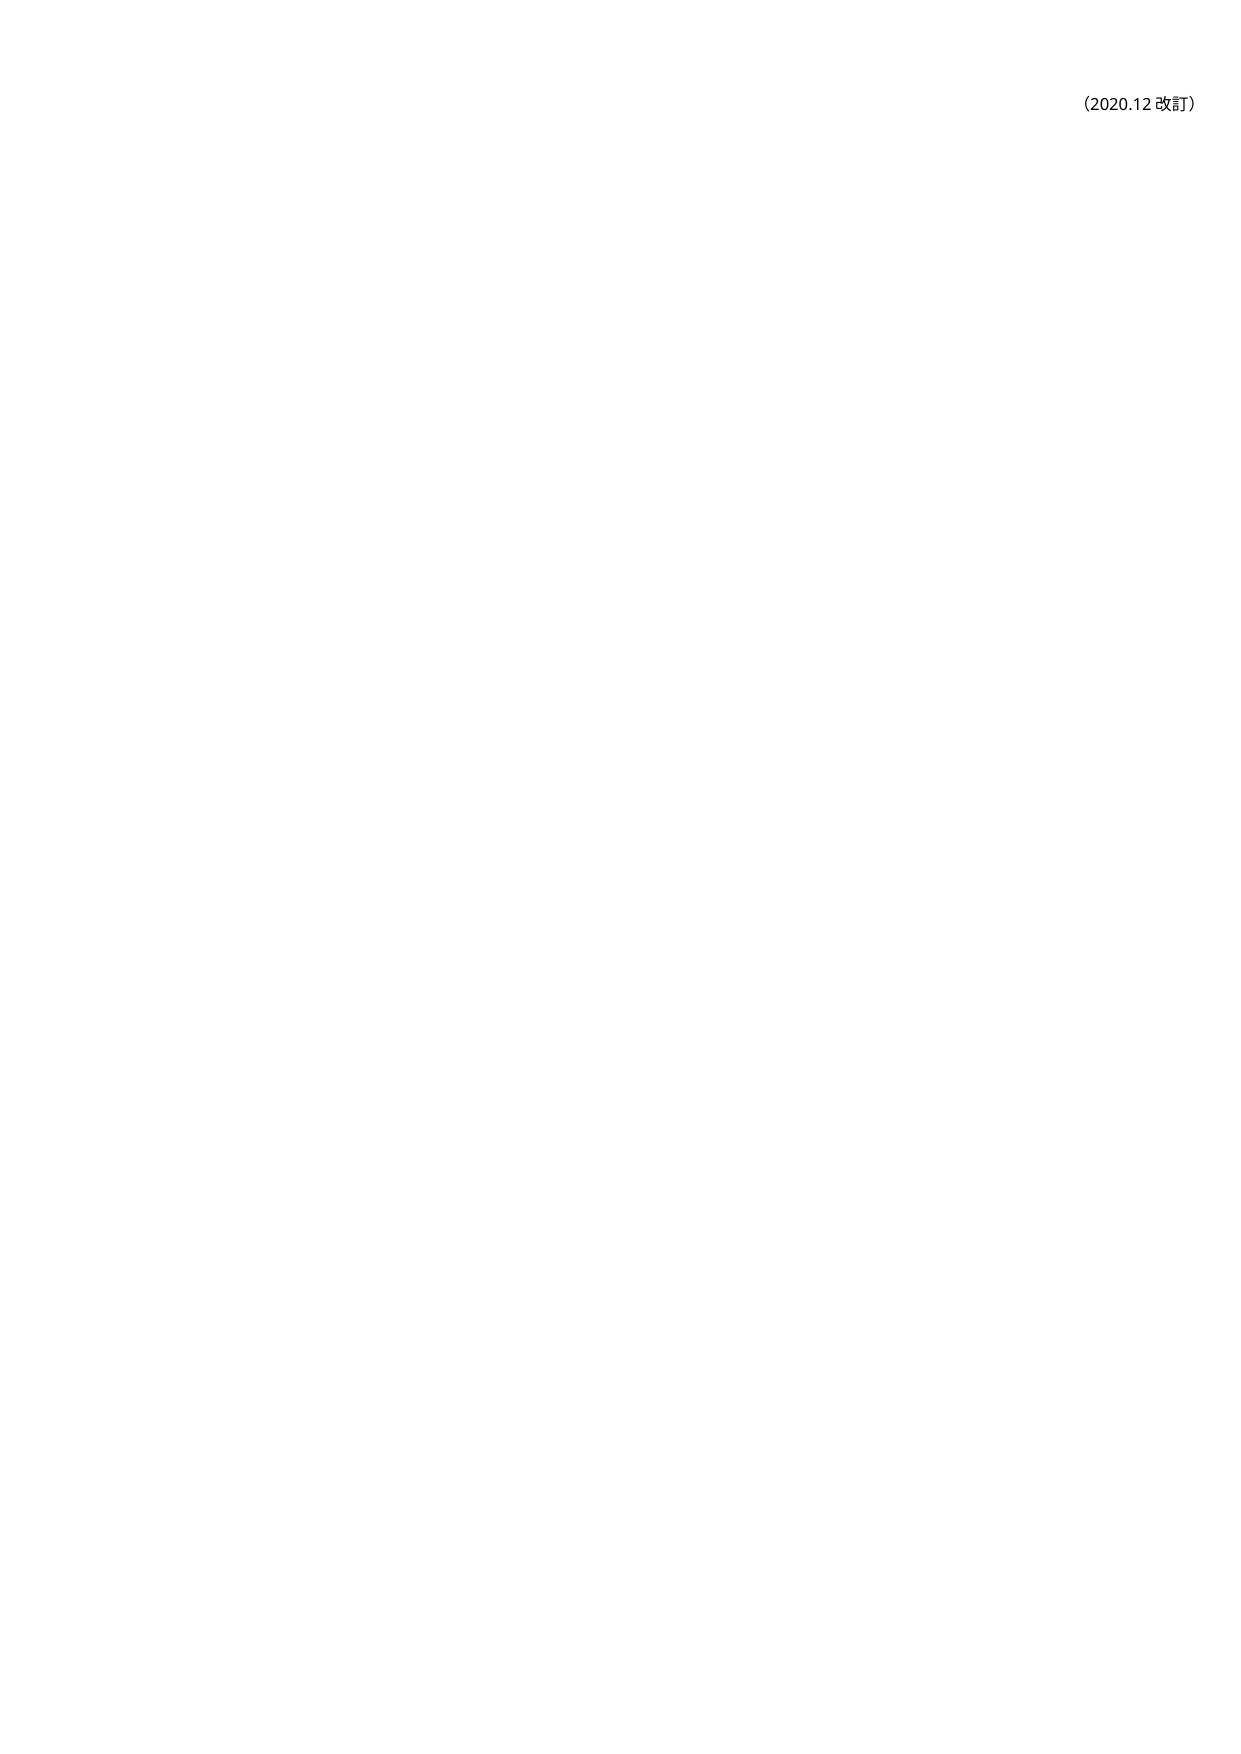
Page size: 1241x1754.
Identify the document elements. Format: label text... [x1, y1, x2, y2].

list （2020.12改訂） [35, 84, 1205, 122]
